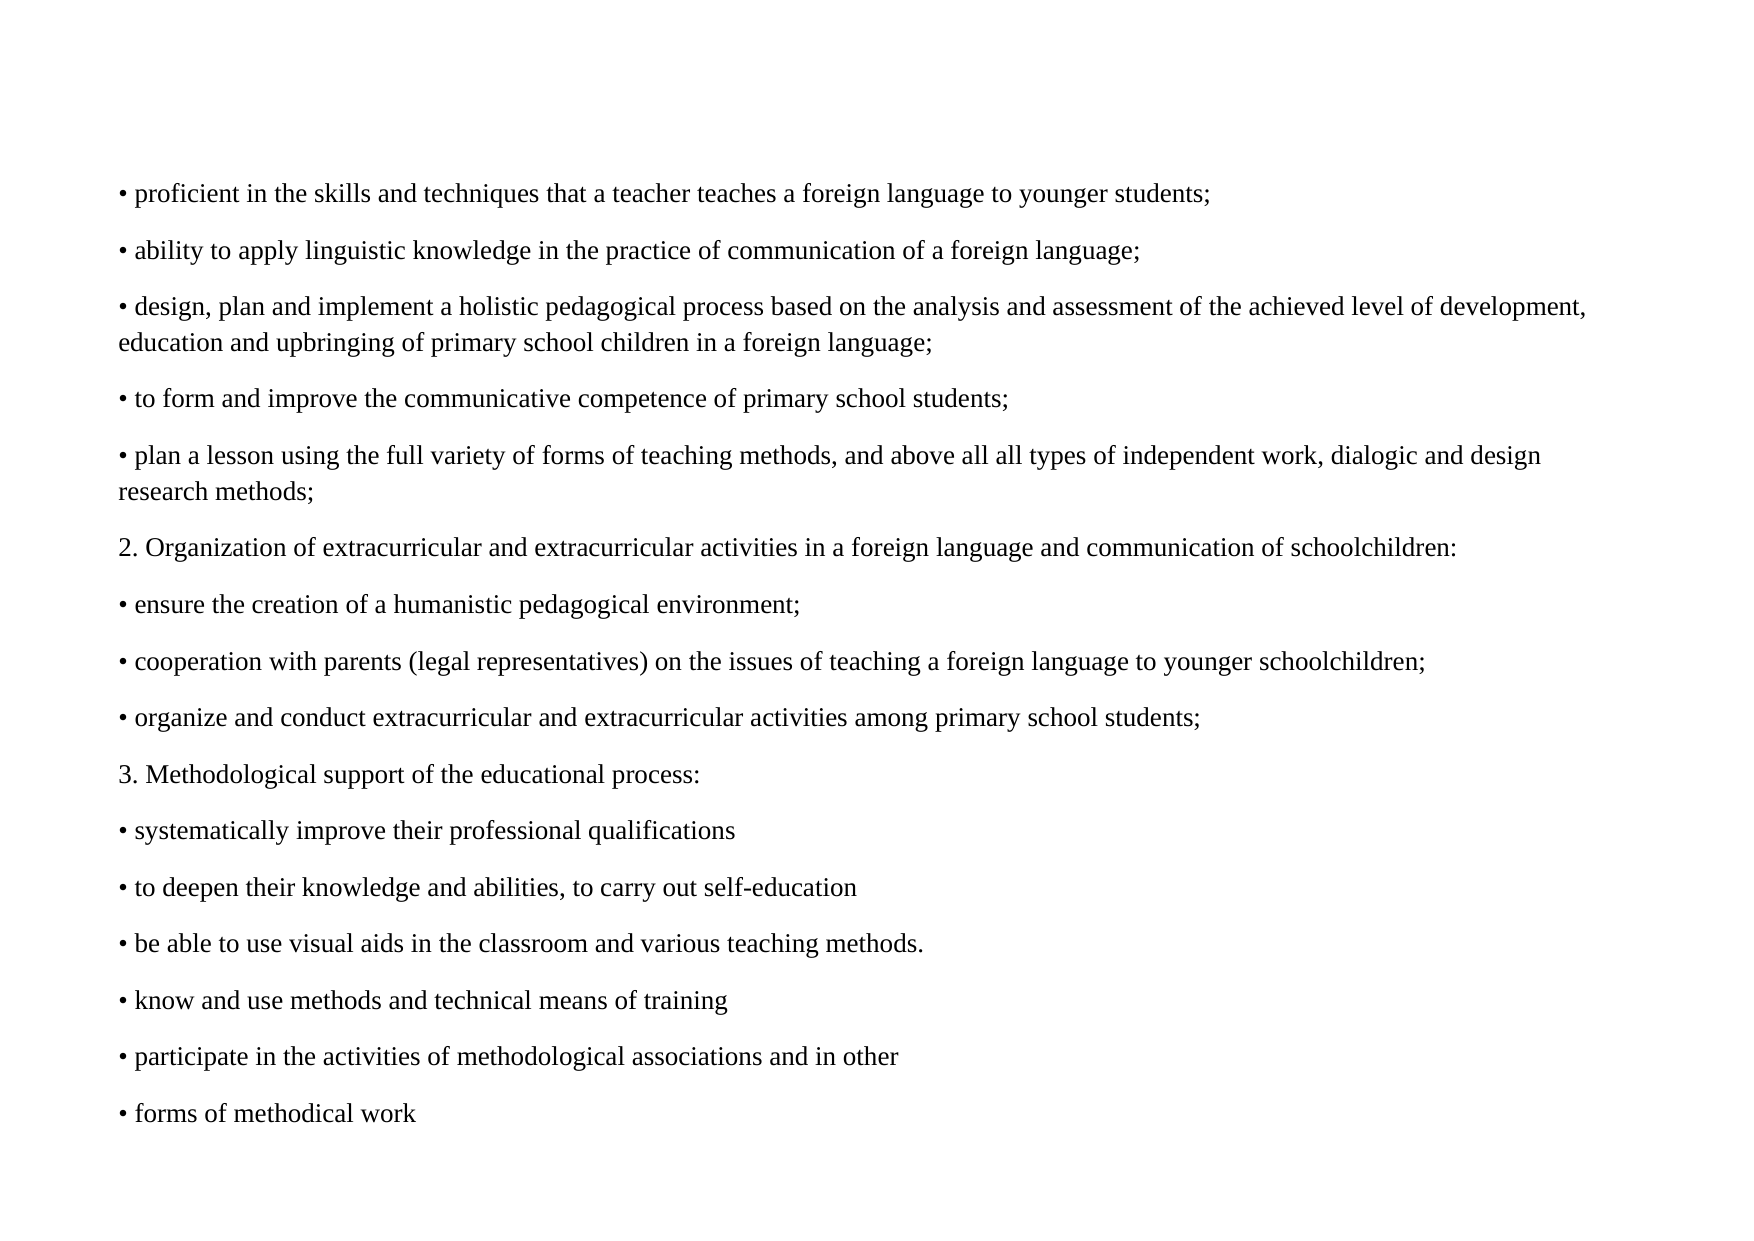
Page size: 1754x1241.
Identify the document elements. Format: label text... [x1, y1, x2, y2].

text • to deepen their knowledge and abilities, to carry out self-education [118, 871, 1636, 902]
text • proficient in the skills and techniques that a teacher teaches a foreign language to younger students; [118, 177, 1636, 208]
text • ability to apply linguistic knowledge in the practice of communication of a foreign language; [118, 234, 1636, 265]
text • cooperation with parents (legal representatives) on the issues of teaching a foreign language to younger schoolchildren; [118, 644, 1636, 676]
text • design, plan and implement a holistic pedagogical process based on the analysis and assessment of the achieved level of development, education and upbringing of primary school children in a foreign language; [118, 290, 1636, 357]
text 2. Organization of extracurricular and extracurricular activities in a foreign language and communication of schoolchildren: [118, 531, 1636, 563]
text • ensure the creation of a humanistic pedagogical environment; [118, 588, 1636, 619]
text • participate in the activities of methodological associations and in other [118, 1041, 1636, 1072]
text • systematically improve their professional qualifications [118, 814, 1636, 845]
text • forms of methodical work [118, 1097, 1636, 1128]
text • know and use methods and technical means of training [118, 984, 1636, 1015]
text • plan a lesson using the full variety of forms of teaching methods, and above all all types of independent work, dialogic and design research methods; [118, 439, 1636, 506]
text 3. Methodological support of the educational process: [118, 758, 1636, 789]
text • to form and improve the communicative competence of primary school students; [118, 383, 1636, 414]
text • organize and conduct extracurricular and extracurricular activities among primary school students; [118, 701, 1636, 732]
text • be able to use visual aids in the classroom and various teaching methods. [118, 927, 1636, 958]
